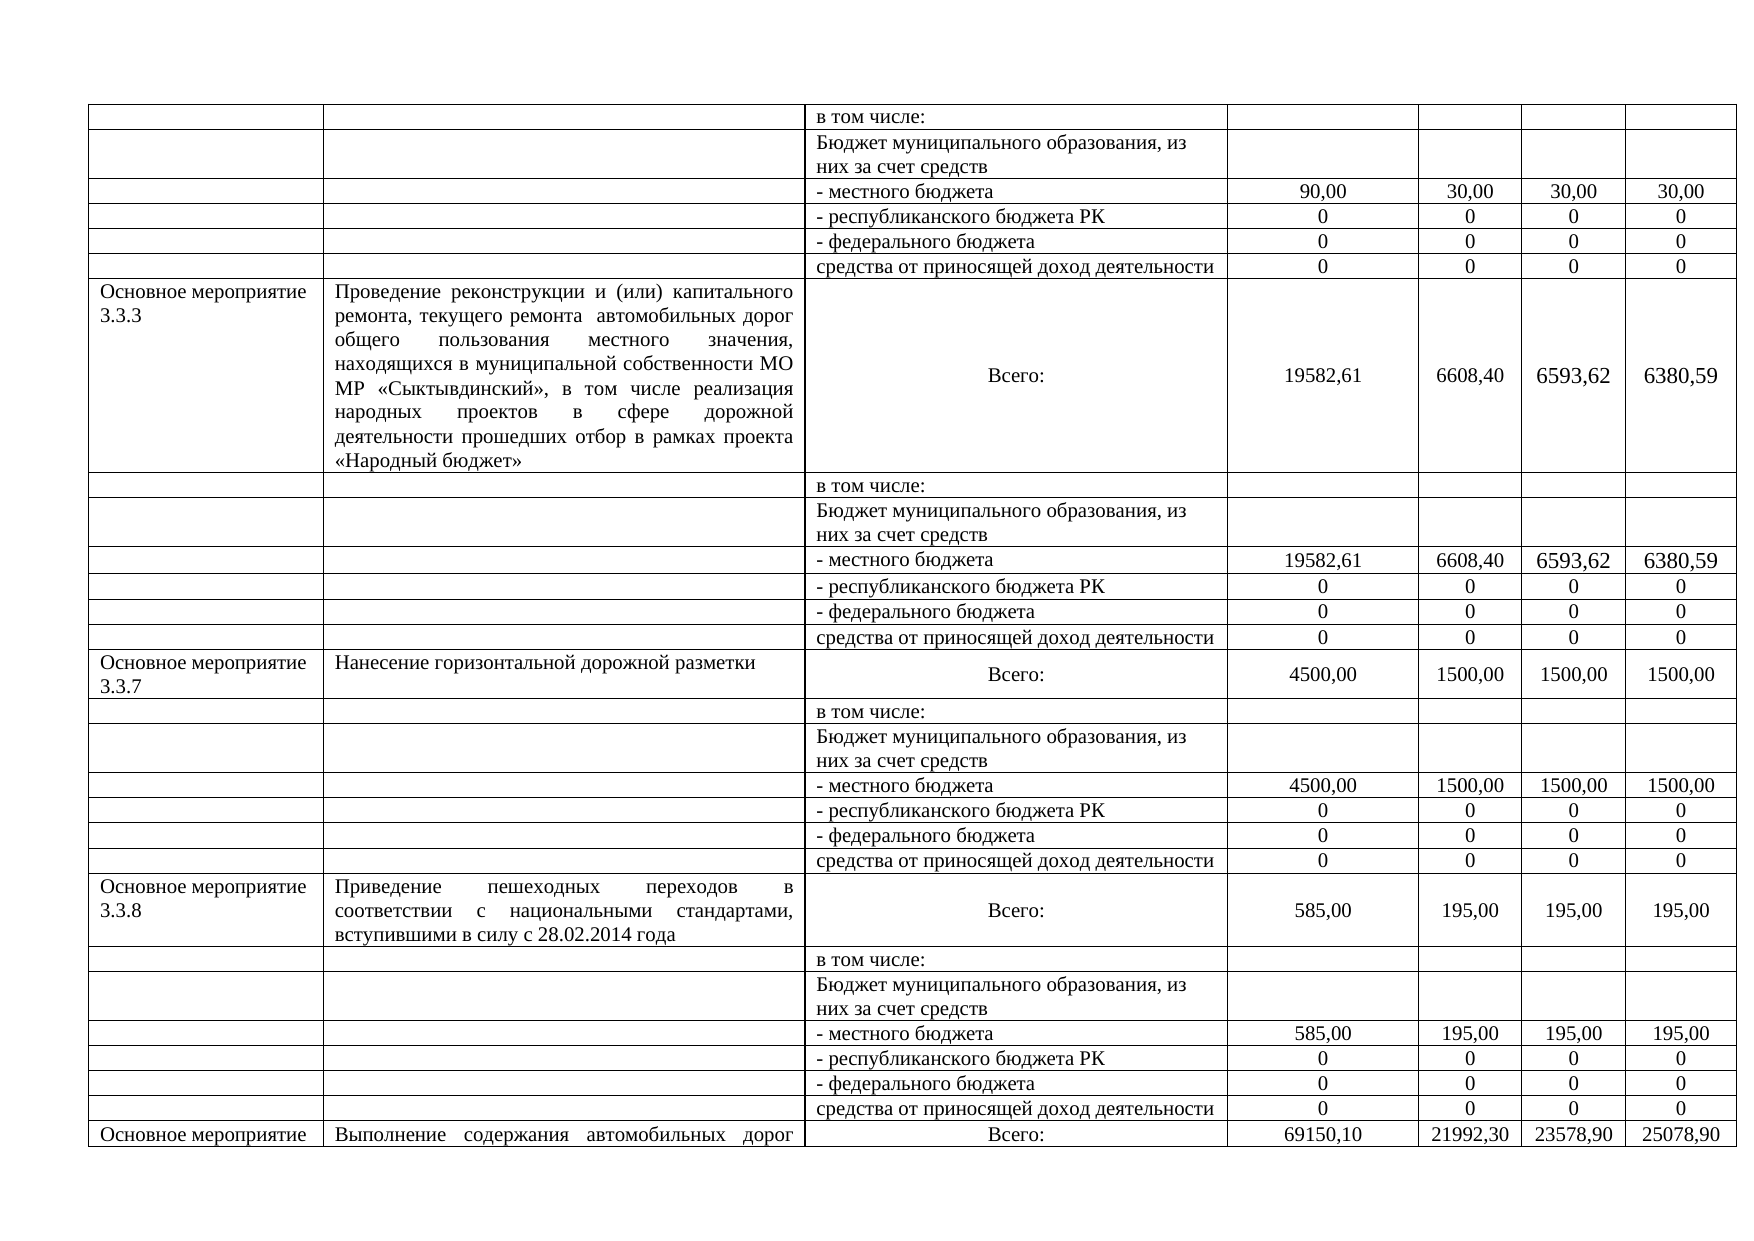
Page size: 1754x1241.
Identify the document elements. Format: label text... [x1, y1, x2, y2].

table_cell [324, 547, 804, 573]
table_cell Бюджет муниципального образования, из них за счет средств [806, 972, 1227, 1020]
table_cell 585,00 [1228, 874, 1418, 946]
table_cell в том числе: [806, 105, 1227, 128]
table_cell 0 [1522, 1046, 1625, 1070]
table_cell средства от приносящей доход деятельности [806, 849, 1227, 872]
table_cell [89, 724, 323, 772]
table_cell в том числе: [806, 947, 1227, 971]
table_cell - местного бюджета [806, 179, 1227, 203]
table_cell [324, 600, 804, 623]
table_cell [324, 574, 804, 598]
table_cell 1500,00 [1626, 773, 1736, 797]
table_cell 0 [1626, 600, 1736, 623]
table_cell 1500,00 [1419, 773, 1521, 797]
table_cell 0 [1626, 574, 1736, 598]
table_cell 0 [1419, 600, 1521, 623]
table_cell 0 [1228, 254, 1418, 278]
table_cell 0 [1626, 204, 1736, 228]
table_cell 0 [1419, 823, 1521, 847]
table_cell 0 [1419, 204, 1521, 228]
table_cell [324, 498, 804, 546]
table_cell [1626, 947, 1736, 971]
table_cell [89, 229, 323, 253]
table_cell 0 [1626, 849, 1736, 872]
table_cell - федерального бюджета [806, 600, 1227, 623]
table_cell 0 [1228, 229, 1418, 253]
table_cell [324, 724, 804, 772]
table_cell [1419, 105, 1521, 128]
table_cell [1419, 498, 1521, 546]
table_cell [89, 773, 323, 797]
table_cell 195,00 [1626, 1021, 1736, 1045]
table_cell 0 [1522, 254, 1625, 278]
table_cell [1228, 699, 1418, 723]
table_cell - федерального бюджета [806, 229, 1227, 253]
table_cell 0 [1522, 229, 1625, 253]
table_cell [89, 947, 323, 971]
table_cell 0 [1522, 1096, 1625, 1120]
table_cell [324, 625, 804, 649]
table_cell [89, 1046, 323, 1070]
table_cell [89, 179, 323, 203]
table_cell Основное мероприятие 3.3.7 [89, 650, 323, 698]
table_cell - республиканского бюджета РК [806, 574, 1227, 598]
table_cell [89, 130, 323, 178]
table_cell 0 [1228, 204, 1418, 228]
table_cell 4500,00 [1228, 773, 1418, 797]
table_cell [89, 473, 323, 497]
table_cell [89, 600, 323, 623]
table_cell 0 [1228, 1096, 1418, 1120]
table_cell 0 [1228, 1071, 1418, 1095]
table_cell [1626, 724, 1736, 772]
table_cell Нанесение горизонтальной дорожной разметки [324, 650, 804, 698]
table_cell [89, 1121, 323, 1146]
table_cell 0 [1522, 798, 1625, 822]
table_cell 0 [1228, 1046, 1418, 1070]
table_cell [1228, 947, 1418, 971]
table_cell 0 [1626, 1096, 1736, 1120]
table_cell [324, 947, 804, 971]
table_cell 0 [1419, 574, 1521, 598]
table_cell [324, 204, 804, 228]
table_cell 0 [1228, 625, 1418, 649]
table_cell 0 [1626, 625, 1736, 649]
table_cell 0 [1419, 1096, 1521, 1120]
table_cell Бюджет муниципального образования, из них за счет средств [806, 130, 1227, 178]
table_cell [1419, 130, 1521, 178]
table_cell [324, 972, 804, 1020]
table_cell 69150,10 [1228, 1121, 1418, 1146]
table_cell [1522, 699, 1625, 723]
table_cell средства от приносящей доход деятельности [806, 1096, 1227, 1120]
table_cell Бюджет муниципального образования, из них за счет средств [806, 724, 1227, 772]
table_cell [1419, 724, 1521, 772]
table_cell Основное мероприятие 3.3.3 [89, 279, 323, 472]
table_cell 19582,61 [1228, 279, 1418, 472]
table_cell 4500,00 [1228, 650, 1418, 698]
table_cell [324, 798, 804, 822]
table_cell в том числе: [806, 699, 1227, 723]
table_cell 0 [1228, 823, 1418, 847]
table_cell [324, 1071, 804, 1095]
table_cell [1419, 972, 1521, 1020]
table_cell - местного бюджета [806, 547, 1227, 573]
table_cell 195,00 [1522, 1021, 1625, 1045]
table_cell [324, 254, 804, 278]
table_cell Всего: [806, 1121, 1227, 1146]
table_cell 6593,62 [1522, 547, 1625, 573]
table_cell [324, 179, 804, 203]
table_cell 0 [1419, 849, 1521, 872]
table_cell [89, 823, 323, 847]
table_cell - республиканского бюджета РК [806, 1046, 1227, 1070]
table_cell 0 [1228, 600, 1418, 623]
table_cell [324, 1046, 804, 1070]
table_cell [1522, 724, 1625, 772]
table_cell [89, 849, 323, 872]
table_cell 0 [1419, 229, 1521, 253]
table_cell [1228, 498, 1418, 546]
table_cell Всего: [806, 279, 1227, 472]
table_cell [1626, 699, 1736, 723]
table_cell 0 [1522, 600, 1625, 623]
table_cell [89, 625, 323, 649]
table_cell 6380,59 [1626, 547, 1736, 573]
table_cell [89, 1071, 323, 1095]
table_cell 30,00 [1419, 179, 1521, 203]
table_cell 585,00 [1228, 1021, 1418, 1045]
table_cell 0 [1419, 254, 1521, 278]
table_cell 1500,00 [1626, 650, 1736, 698]
table_cell 19582,61 [1228, 547, 1418, 573]
table_cell 195,00 [1522, 874, 1625, 946]
table_cell 25078,90 [1626, 1121, 1736, 1146]
table_cell [1419, 699, 1521, 723]
table_cell 6593,62 [1522, 279, 1625, 472]
table_cell 195,00 [1419, 874, 1521, 946]
table_cell - федерального бюджета [806, 823, 1227, 847]
table_cell [1522, 473, 1625, 497]
table_cell Приведение пешеходных переходов в соответствии с национальными стандартами, вступившими в силу с 28.02.2014 года [324, 874, 804, 946]
table_cell [1522, 498, 1625, 546]
table_cell - местного бюджета [806, 773, 1227, 797]
table_cell 0 [1522, 823, 1625, 847]
table_cell [324, 130, 804, 178]
table_cell 0 [1419, 798, 1521, 822]
table_cell средства от приносящей доход деятельности [806, 254, 1227, 278]
table_cell Всего: [806, 650, 1227, 698]
table_cell [89, 1021, 323, 1045]
table_cell [89, 972, 323, 1020]
table_cell [1522, 947, 1625, 971]
table_cell 1500,00 [1522, 773, 1625, 797]
table_cell Основное мероприятие 3.3.8 [89, 874, 323, 946]
table_cell [324, 1096, 804, 1120]
table_cell [1419, 947, 1521, 971]
table_cell [324, 1021, 804, 1045]
table_cell - федерального бюджета [806, 1071, 1227, 1095]
table_cell [1626, 130, 1736, 178]
table_cell [1522, 130, 1625, 178]
table_cell [1626, 473, 1736, 497]
table_cell 21992,30 [1419, 1121, 1521, 1146]
table_cell 30,00 [1626, 179, 1736, 203]
table_cell 90,00 [1228, 179, 1418, 203]
table_cell 0 [1626, 1071, 1736, 1095]
table_cell 0 [1626, 254, 1736, 278]
table_cell [89, 699, 323, 723]
table_cell - республиканского бюджета РК [806, 204, 1227, 228]
table_cell [1626, 498, 1736, 546]
table_cell 0 [1419, 1071, 1521, 1095]
table_cell 0 [1522, 204, 1625, 228]
table_cell [324, 849, 804, 872]
table_cell [1228, 972, 1418, 1020]
table_cell [324, 823, 804, 847]
table_cell [1228, 473, 1418, 497]
table_cell 195,00 [1419, 1021, 1521, 1045]
table_cell 0 [1626, 1046, 1736, 1070]
table_cell 0 [1522, 1071, 1625, 1095]
table_cell 30,00 [1522, 179, 1625, 203]
table_cell 0 [1626, 823, 1736, 847]
table_cell 0 [1228, 574, 1418, 598]
table_cell 0 [1522, 849, 1625, 872]
table_cell [89, 498, 323, 546]
table_cell 23578,90 [1522, 1121, 1625, 1146]
table_cell 195,00 [1626, 874, 1736, 946]
table_cell [1419, 473, 1521, 497]
table_cell [89, 105, 323, 128]
table_cell 1500,00 [1522, 650, 1625, 698]
table_cell [89, 254, 323, 278]
table_cell [89, 574, 323, 598]
table_cell [89, 547, 323, 573]
table_cell [1522, 972, 1625, 1020]
table_cell [324, 773, 804, 797]
table_cell [89, 798, 323, 822]
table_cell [324, 1121, 804, 1146]
table_cell [324, 229, 804, 253]
table_cell [1626, 105, 1736, 128]
table_cell 6608,40 [1419, 547, 1521, 573]
table_cell средства от приносящей доход деятельности [806, 625, 1227, 649]
table_cell - республиканского бюджета РК [806, 798, 1227, 822]
table_cell [324, 699, 804, 723]
table_cell 0 [1419, 625, 1521, 649]
table_cell Бюджет муниципального образования, из них за счет средств [806, 498, 1227, 546]
table_cell [1522, 105, 1625, 128]
table_cell Проведение реконструкции и (или) капитального ремонта, текущего ремонта автомобильных дорог общего пользования местного значения, находящихся в муниципальной собственности МО МР «Сыктывдинский», в том числе реализация народных проектов в сфере дорожной деятельности прошедших отбор в рамках проекта «Народный бюджет» [324, 279, 804, 472]
table_cell [89, 1096, 323, 1120]
table_cell [1626, 972, 1736, 1020]
table_cell 6380,59 [1626, 279, 1736, 472]
table_cell 1500,00 [1419, 650, 1521, 698]
table_cell 0 [1419, 1046, 1521, 1070]
table_cell Всего: [806, 874, 1227, 946]
table_cell 0 [1626, 229, 1736, 253]
table_cell 0 [1522, 625, 1625, 649]
table_cell 0 [1228, 798, 1418, 822]
table_cell - местного бюджета [806, 1021, 1227, 1045]
table_cell [1228, 130, 1418, 178]
table_cell [324, 105, 804, 128]
table_cell [1228, 105, 1418, 128]
table_cell 6608,40 [1419, 279, 1521, 472]
table_cell [324, 473, 804, 497]
table_cell 0 [1626, 798, 1736, 822]
table_cell [89, 204, 323, 228]
table_cell в том числе: [806, 473, 1227, 497]
table_cell [1228, 724, 1418, 772]
table_cell 0 [1522, 574, 1625, 598]
table_cell 0 [1228, 849, 1418, 872]
